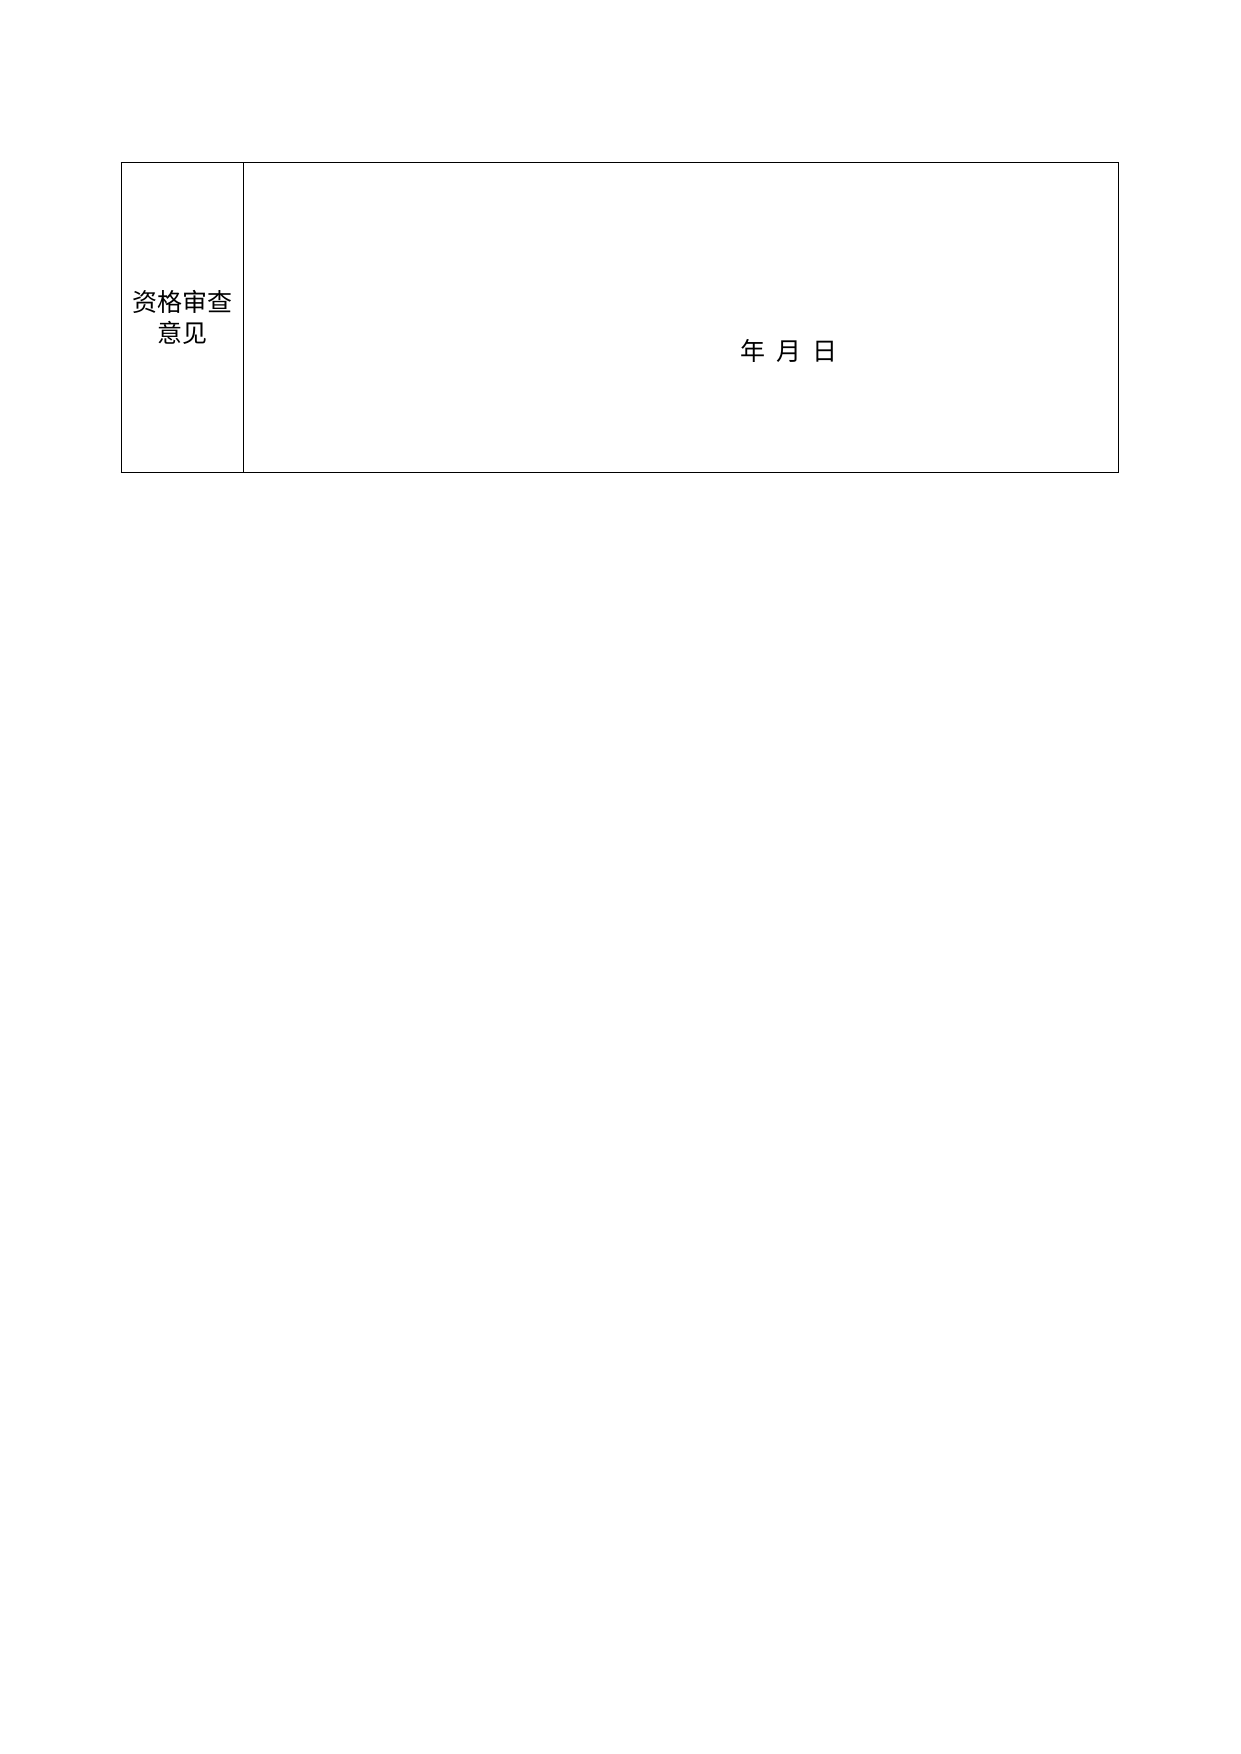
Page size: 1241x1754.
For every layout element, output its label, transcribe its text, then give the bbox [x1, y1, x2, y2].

table_cell 资格审查意见 [122, 163, 243, 472]
table_cell 年 月 日 [244, 163, 1118, 472]
